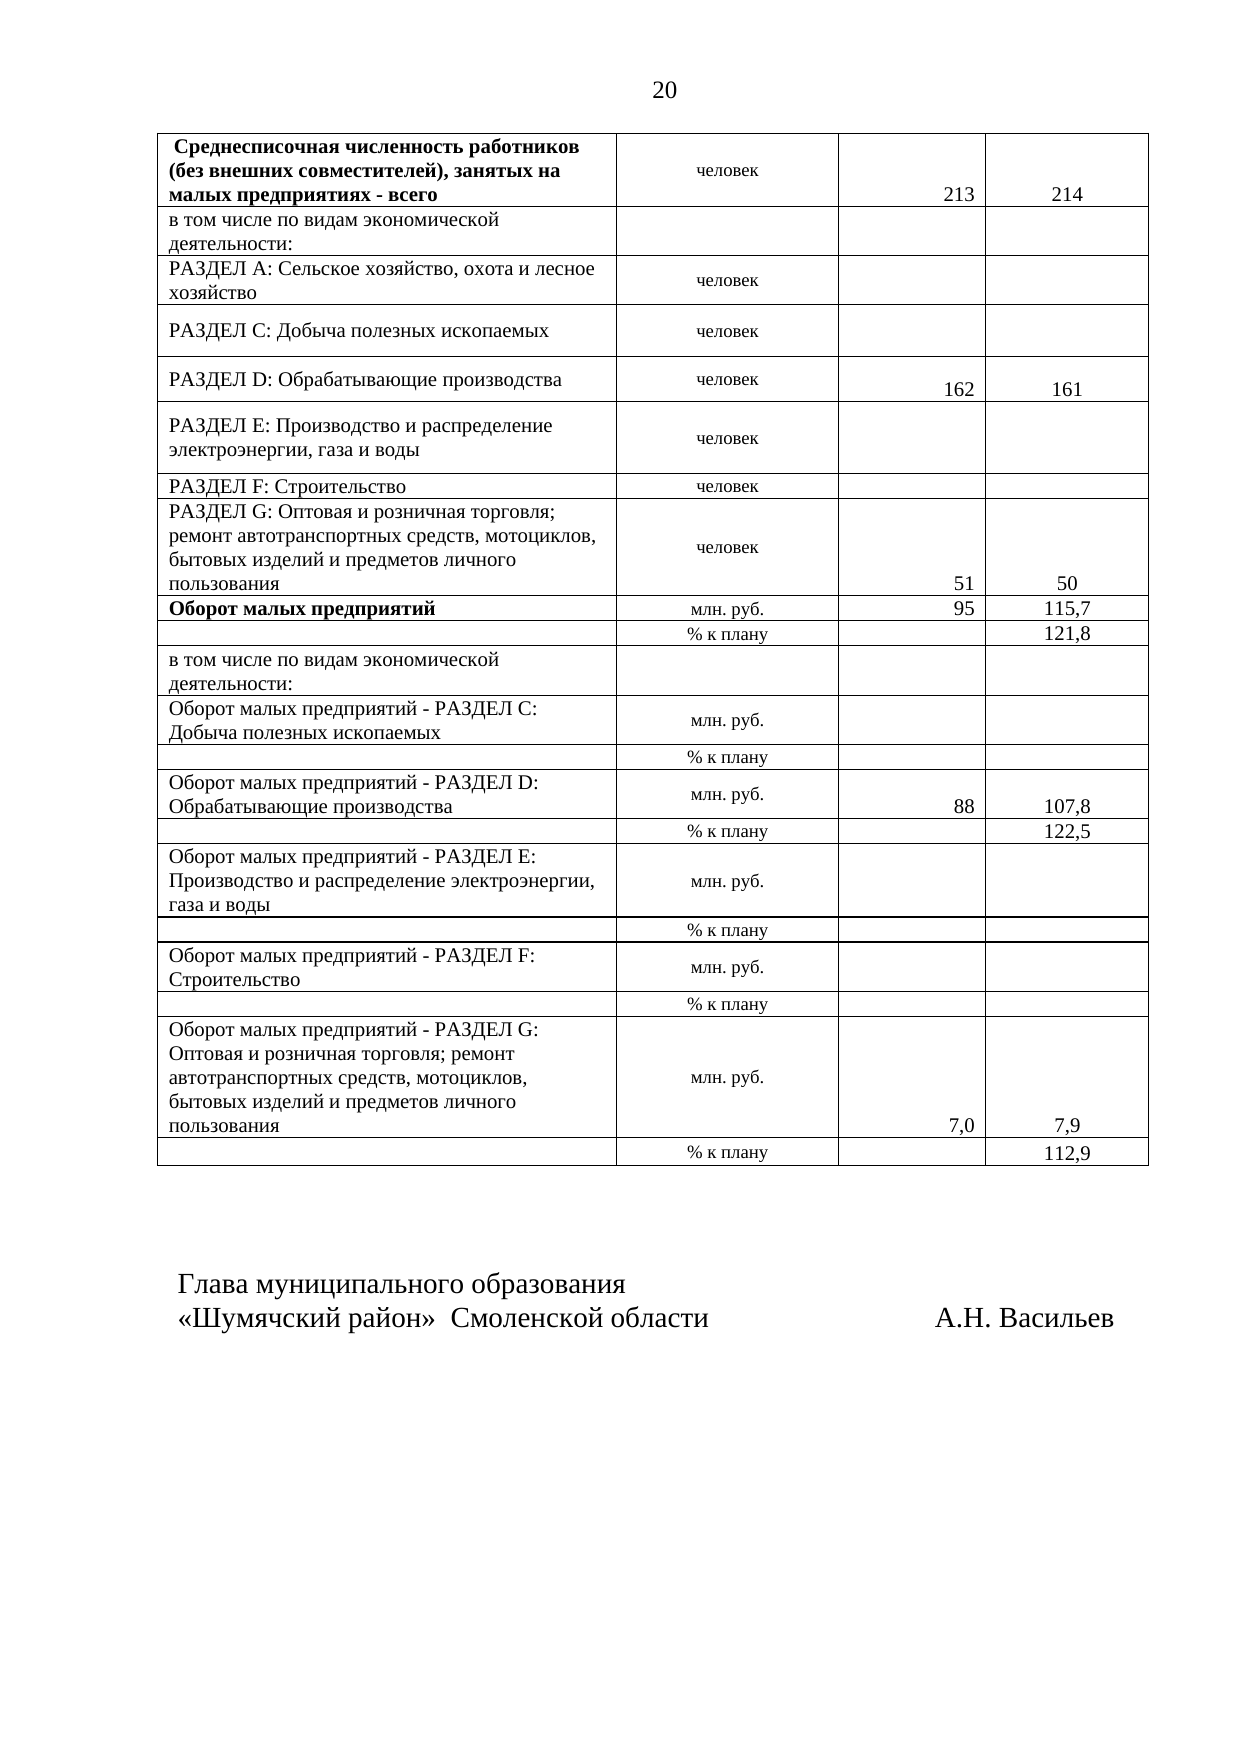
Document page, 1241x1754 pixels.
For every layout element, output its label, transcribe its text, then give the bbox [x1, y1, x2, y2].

table_cell 214 [986, 134, 1148, 206]
table_cell Оборот малых предприятий - РАЗДЕЛ F: Строительство [158, 943, 616, 991]
table_cell млн. руб. [617, 943, 838, 991]
table_cell [839, 992, 985, 1016]
table_cell РАЗДЕЛ А: Сельское хозяйство, охота и лесное хозяйство [158, 256, 616, 304]
table_cell Оборот малых предприятий - РАЗДЕЛ D: Обрабатывающие производства [158, 770, 616, 818]
table_cell 121,8 [986, 621, 1148, 645]
table_cell млн. руб. [617, 696, 838, 744]
table_cell [158, 1138, 616, 1164]
table_cell в том числе по видам экономической деятельности: [158, 207, 616, 255]
table_cell 115,7 [986, 596, 1148, 620]
table_cell 107,8 [986, 770, 1148, 818]
table_cell [986, 646, 1148, 694]
table_cell 122,5 [986, 819, 1148, 843]
table_cell [158, 819, 616, 843]
table_cell человек [617, 305, 838, 356]
table_cell [839, 256, 985, 304]
table_cell РАЗДЕЛ C: Добыча полезных ископаемых [158, 305, 616, 356]
table_cell [839, 207, 985, 255]
table_cell % к плану [617, 621, 838, 645]
table_cell 88 [839, 770, 985, 818]
table_cell Оборот малых предприятий [158, 596, 616, 620]
table_cell [986, 256, 1148, 304]
table_cell [839, 646, 985, 694]
table_cell [839, 1138, 985, 1164]
table_cell [839, 918, 985, 941]
table_cell 7,0 [839, 1017, 985, 1137]
table_cell 161 [986, 357, 1148, 401]
table_cell [986, 696, 1148, 744]
table_cell человек [617, 474, 838, 498]
table_cell [839, 474, 985, 498]
table_cell [839, 402, 985, 473]
table_cell человек [617, 402, 838, 473]
table_cell [158, 992, 616, 1016]
table_cell % к плану [617, 992, 838, 1016]
table_cell Среднесписочная численность работников (без внешних совместителей), занятых на малых предприятиях - всего [158, 134, 616, 206]
table_cell % к плану [617, 819, 838, 843]
table_cell [839, 305, 985, 356]
table_cell % к плану [617, 1138, 838, 1164]
table_cell [617, 646, 838, 694]
table_cell Оборот малых предприятий - РАЗДЕЛ E: Производство и распределение электроэнергии, газа и воды [158, 844, 616, 916]
table_cell [986, 207, 1148, 255]
table_cell [158, 918, 616, 941]
table_cell человек [617, 499, 838, 595]
table_cell РАЗДЕЛ D: Обрабатывающие производства [158, 357, 616, 401]
table_cell [839, 621, 985, 645]
table_cell [986, 918, 1148, 941]
table_cell [158, 745, 616, 769]
table_cell % к плану [617, 745, 838, 769]
table_cell 50 [986, 499, 1148, 595]
table_cell человек [617, 256, 838, 304]
table_cell [839, 943, 985, 991]
table_cell [839, 745, 985, 769]
table_cell [839, 696, 985, 744]
table_cell 112,9 [986, 1138, 1148, 1164]
table_cell млн. руб. [617, 770, 838, 818]
table_cell [839, 819, 985, 843]
table_cell РАЗДЕЛ G: Оптовая и розничная торговля; ремонт автотранспортных средств, мотоциклов, бытовых изделий и предметов личного пользования [158, 499, 616, 595]
table_cell [986, 745, 1148, 769]
table_cell [986, 402, 1148, 473]
table_cell РАЗДЕЛ F: Строительство [158, 474, 616, 498]
table_cell человек [617, 134, 838, 206]
text Глава муниципального образования [148, 1266, 1181, 1300]
table_cell [986, 943, 1148, 991]
table_cell 95 [839, 596, 985, 620]
table_cell [839, 844, 985, 916]
table_cell [986, 474, 1148, 498]
table_cell [617, 207, 838, 255]
table_cell в том числе по видам экономической деятельности: [158, 646, 616, 694]
table_cell Оборот малых предприятий - РАЗДЕЛ G: Оптовая и розничная торговля; ремонт автотранспортных средств, мотоциклов, бытовых изделий и предметов личного пользования [158, 1017, 616, 1137]
table_cell млн. руб. [617, 844, 838, 916]
text «Шумячский район» Смоленской области А.Н. Васильев [148, 1300, 1181, 1333]
table_cell [986, 305, 1148, 356]
table_cell 213 [839, 134, 985, 206]
table_cell % к плану [617, 918, 838, 941]
table_cell Оборот малых предприятий - РАЗДЕЛ C: Добыча полезных ископаемых [158, 696, 616, 744]
table_cell [158, 621, 616, 645]
table_cell 162 [839, 357, 985, 401]
table_cell млн. руб. [617, 596, 838, 620]
table_cell млн. руб. [617, 1017, 838, 1137]
table_cell [986, 992, 1148, 1016]
table_cell [986, 844, 1148, 916]
table_cell РАЗДЕЛ E: Производство и распределение электроэнергии, газа и воды [158, 402, 616, 473]
table_cell человек [617, 357, 838, 401]
table_cell 51 [839, 499, 985, 595]
table_cell 7,9 [986, 1017, 1148, 1137]
